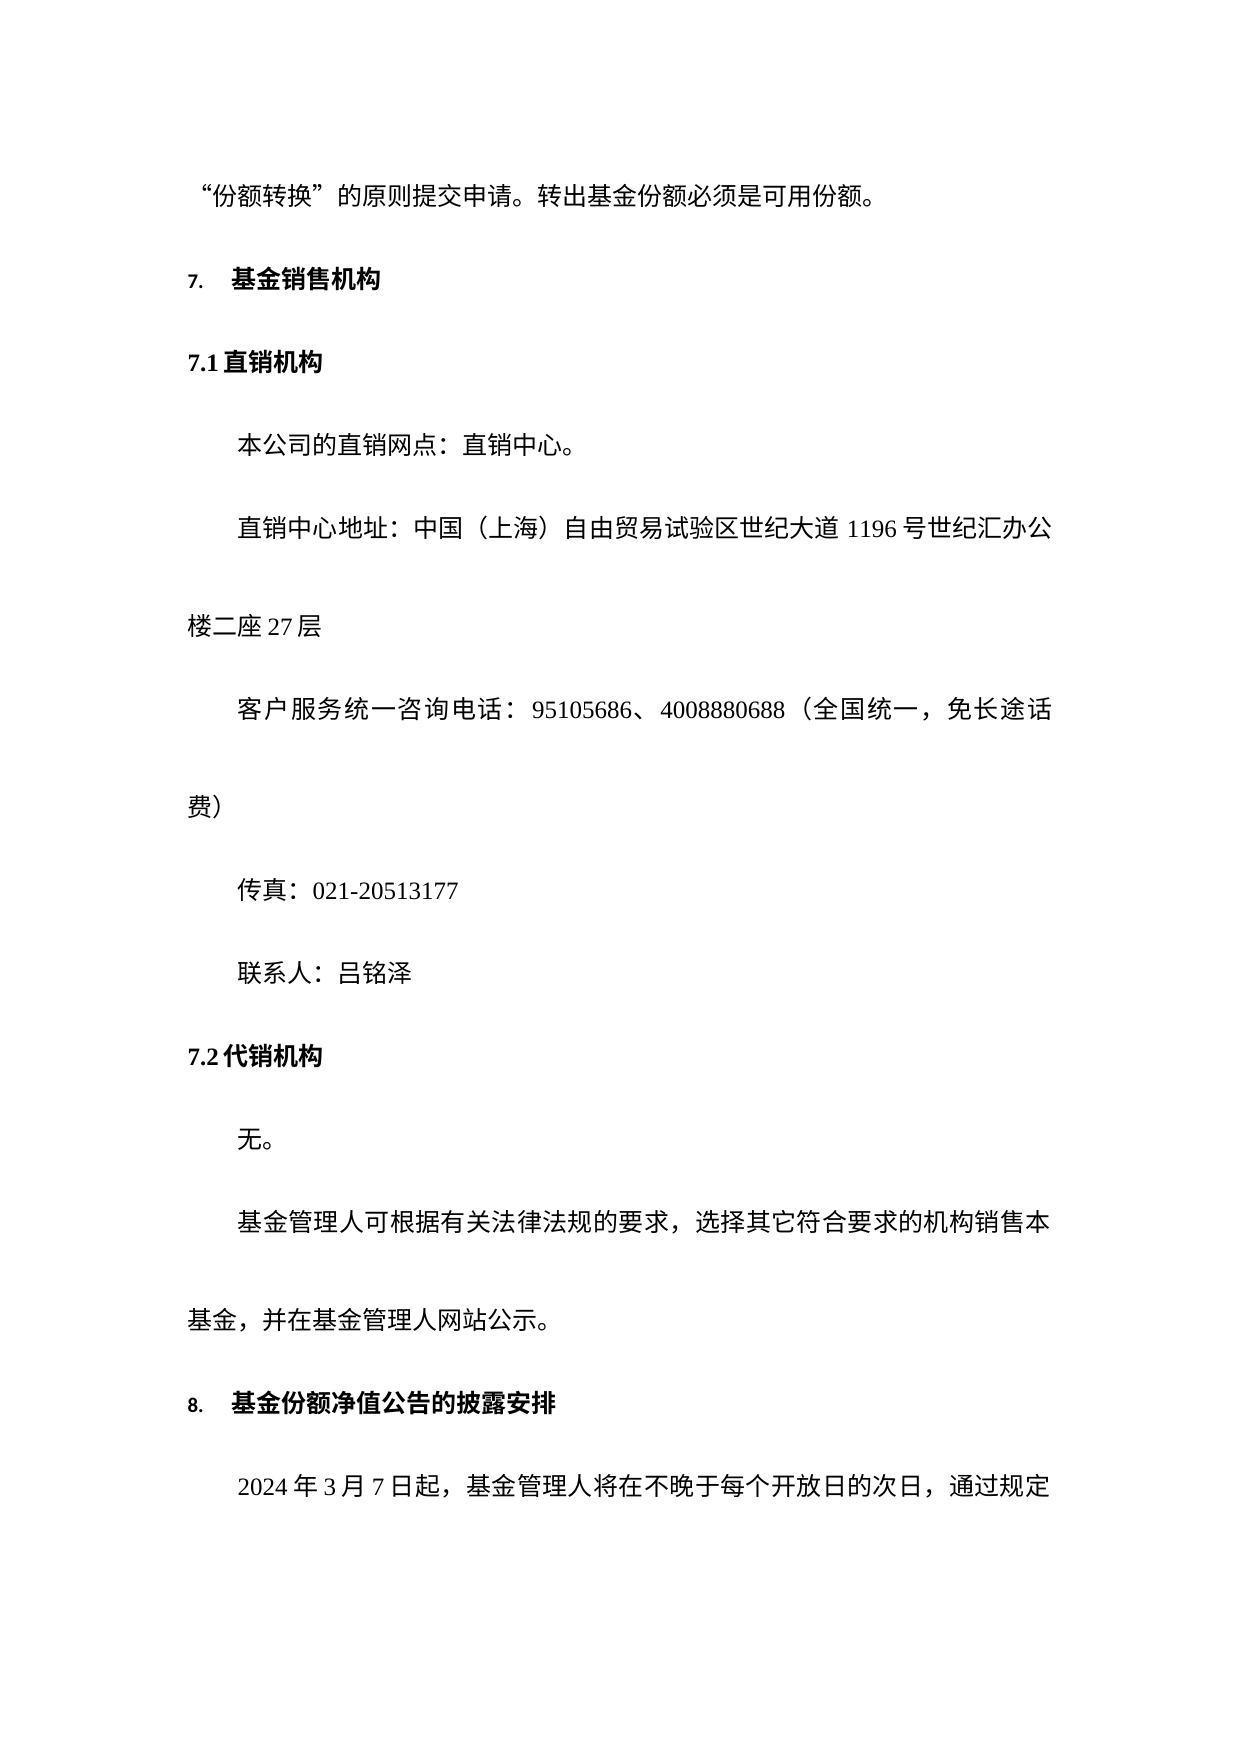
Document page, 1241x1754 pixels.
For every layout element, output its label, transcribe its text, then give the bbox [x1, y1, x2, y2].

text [187, 1452, 1053, 1517]
subtitle 基金份额净值公告的披露安排 [187, 1369, 1053, 1434]
text 本公司的直销网点：直销中心。 [187, 411, 1053, 476]
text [187, 162, 1053, 227]
text 联系人：吕铭泽 [187, 939, 1053, 1004]
subtitle 7.1直销机构 [187, 328, 1053, 393]
text 无。 [187, 1105, 1053, 1170]
text 传真：021-20513177 [187, 856, 1053, 921]
subtitle 7.2代销机构 [187, 1022, 1053, 1087]
text 基金管理人可根据有关法律法规的要求，选择其它符合要求的机构销售本基金，并在基金管理人网站公示。 [187, 1188, 1053, 1351]
text 直销中心地址：中国（上海）自由贸易试验区世纪大道1196号世纪汇办公楼二座27层 [187, 494, 1053, 657]
subtitle 基金销售机构 [187, 245, 1053, 310]
text 客户服务统一咨询电话：95105686、4008880688（全国统一，免长途话费） [187, 675, 1053, 838]
